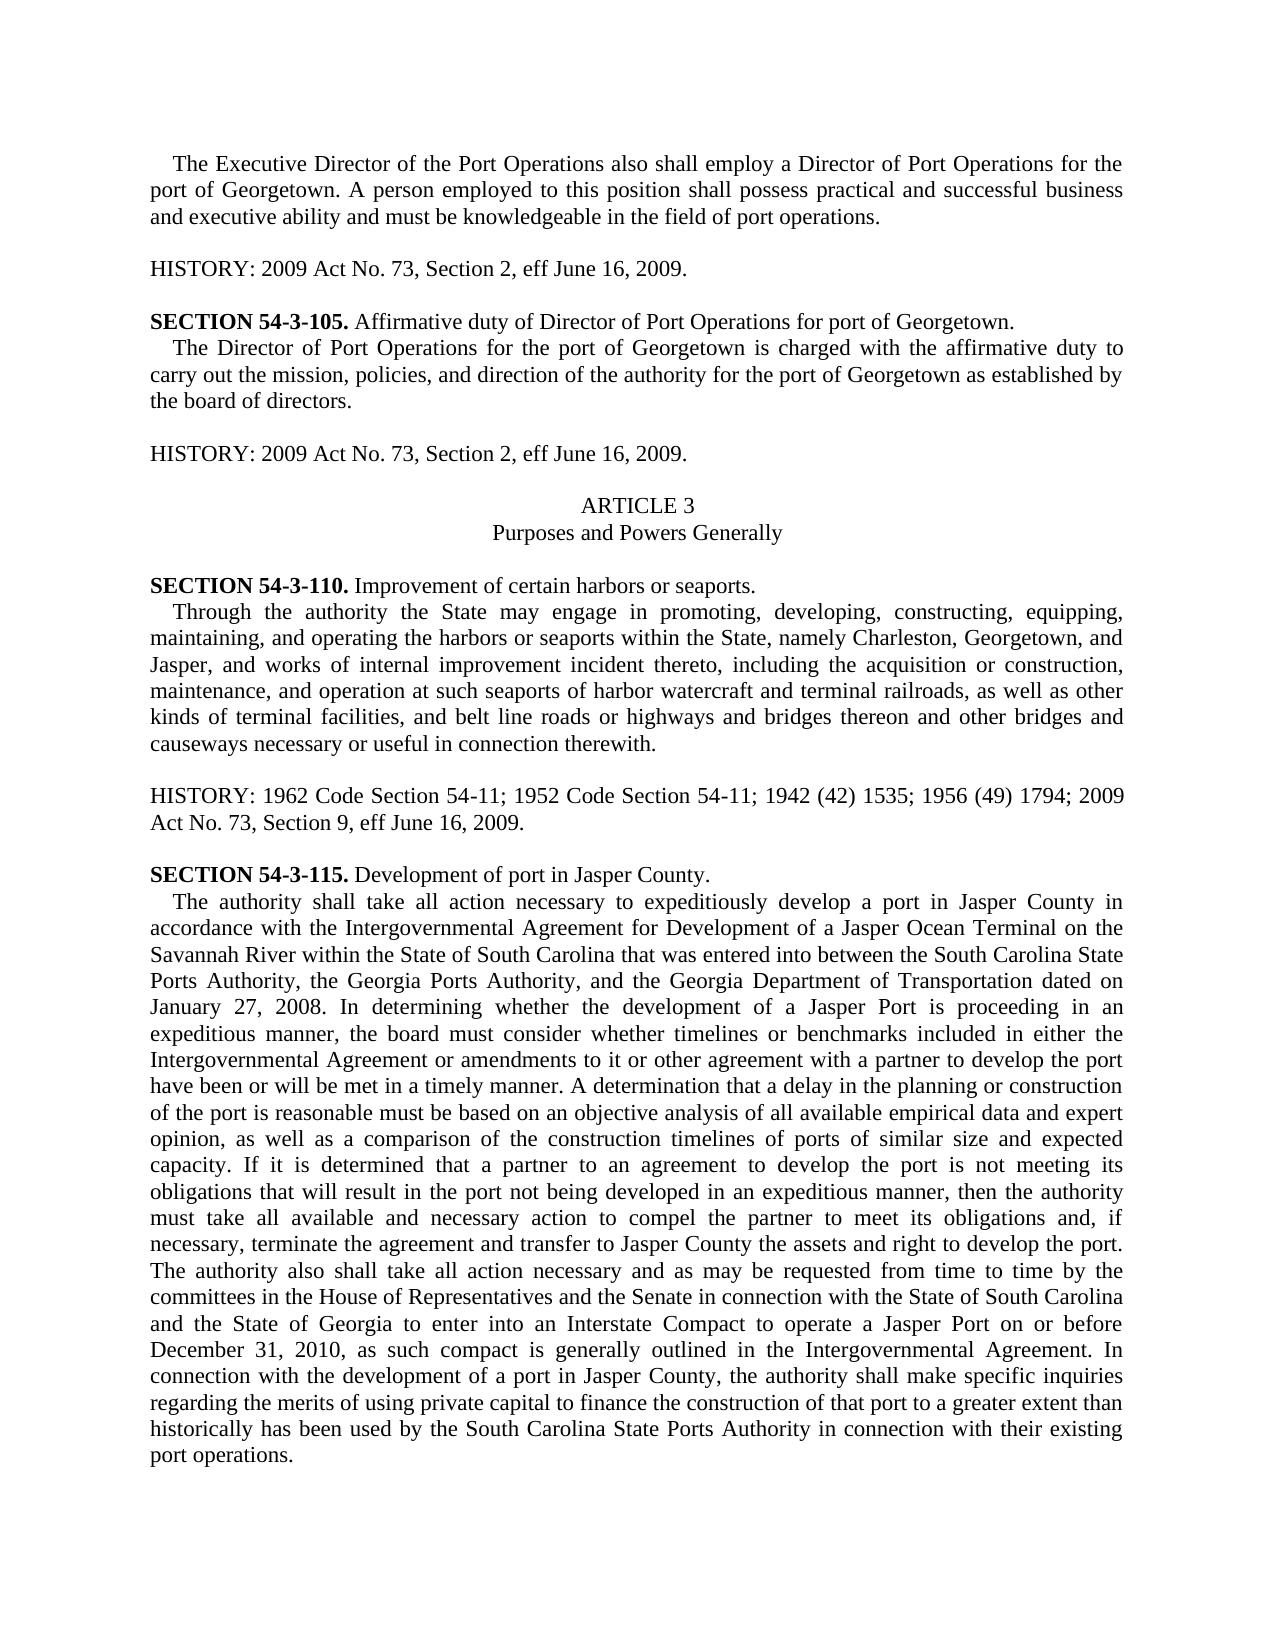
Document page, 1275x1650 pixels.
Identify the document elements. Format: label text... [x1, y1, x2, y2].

text SECTION 54-3-115. Development of port in Jasper County. [150, 862, 1125, 888]
text SECTION 54-3-105. Affirmative duty of Director of Port Operations for port of Georgetown. [150, 308, 1125, 334]
text HISTORY: 2009 Act No. 73, Section 2, eff June 16, 2009. [150, 440, 1125, 466]
text HISTORY: 2009 Act No. 73, Section 2, eff June 16, 2009. [150, 255, 1125, 282]
text The Director of Port Operations for the port of Georgetown is charged with the affirmative duty to carry out the mission, policies, and direction of the authority for the port of Georgetown as established by the board of directors. [150, 334, 1125, 413]
text Purposes and Powers Generally [150, 519, 1125, 545]
text SECTION 54-3-110. Improvement of certain harbors or seaports. [150, 572, 1125, 598]
text The authority shall take all action necessary to expeditiously develop a port in Jasper County in accordance with the Intergovernmental Agreement for Development of a Jasper Ocean Terminal on the Savannah River within the State of South Carolina that was entered into between the South Carolina State Ports Authority, the Georgia Ports Authority, and the Georgia Department of Transportation dated on January 27, 2008. In determining whether the development of a Jasper Port is proceeding in an expeditious manner, the board must consider whether timelines or benchmarks included in either the Intergovernmental Agreement or amendments to it or other agreement with a partner to develop the port have been or will be met in a timely manner. A determination that a delay in the planning or construction of the port is reasonable must be based on an objective analysis of all available empirical data and expert opinion, as well as a comparison of the construction timelines of ports of similar size and expected capacity. If it is determined that a partner to an agreement to develop the port is not meeting its obligations that will result in the port not being developed in an expeditious manner, then the authority must take all available and necessary action to compel the partner to meet its obligations and, if necessary, terminate the agreement and transfer to Jasper County the assets and right to develop the port. The authority also shall take all action necessary and as may be requested from time to time by the committees in the House of Representatives and the Senate in connection with the State of South Carolina and the State of Georgia to enter into an Interstate Compact to operate a Jasper Port on or before December 31, 2010, as such compact is generally outlined in the Intergovernmental Agreement. In connection with the development of a port in Jasper County, the authority shall make specific inquiries regarding the merits of using private capital to finance the construction of that port to a greater extent than historically has been used by the South Carolina State Ports Authority in connection with their existing port operations. [150, 888, 1125, 1468]
text Through the authority the State may engage in promoting, developing, constructing, equipping, maintaining, and operating the harbors or seaports within the State, namely Charleston, Georgetown, and Jasper, and works of internal improvement incident thereto, including the acquisition or construction, maintenance, and operation at such seaports of harbor watercraft and terminal railroads, as well as other kinds of terminal facilities, and belt line roads or highways and bridges thereon and other bridges and causeways necessary or useful in connection therewith. [150, 598, 1125, 756]
text The Executive Director of the Port Operations also shall employ a Director of Port Operations for the port of Georgetown. A person employed to this position shall possess practical and successful business and executive ability and must be knowledgeable in the field of port operations. [150, 150, 1125, 229]
text HISTORY: 1962 Code Section 54-11; 1952 Code Section 54-11; 1942 (42) 1535; 1956 (49) 1794; 2009 Act No. 73, Section 9, eff June 16, 2009. [150, 782, 1125, 835]
text ARTICLE 3 [150, 493, 1125, 519]
